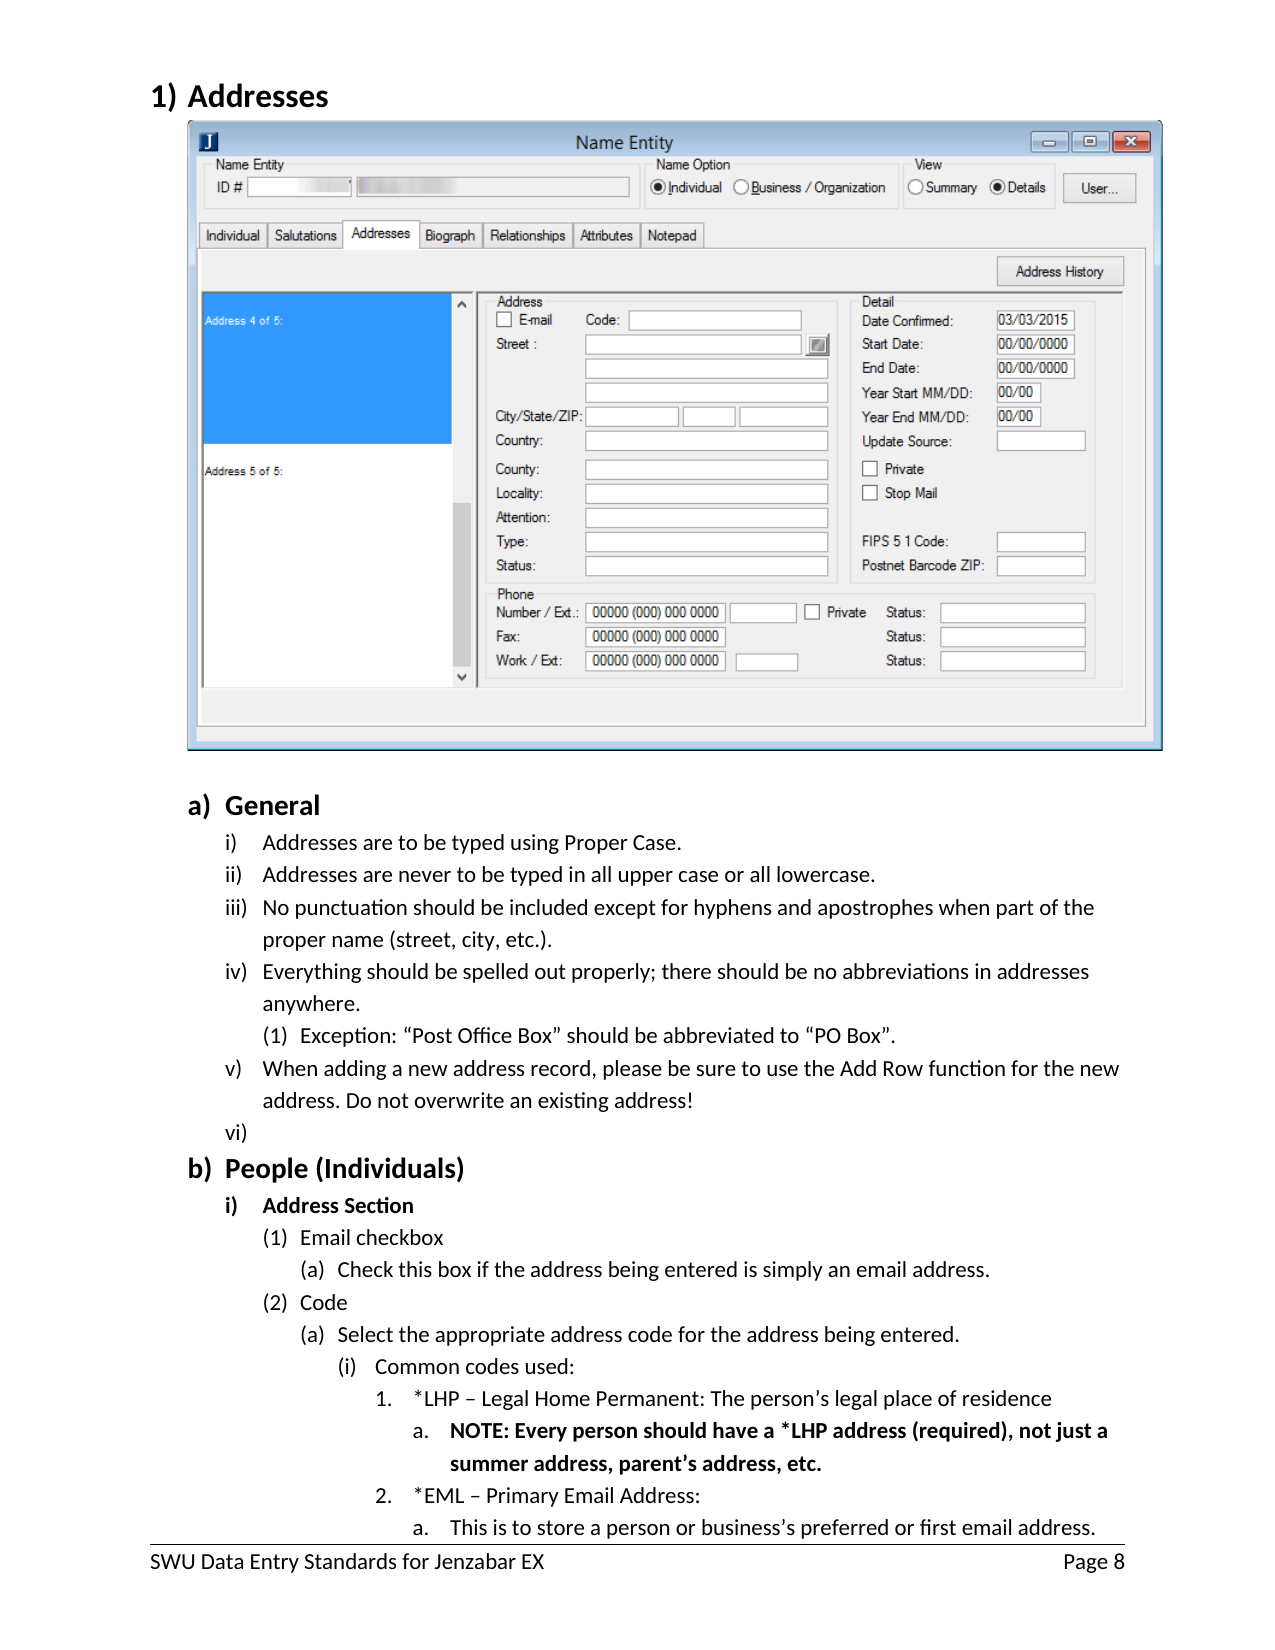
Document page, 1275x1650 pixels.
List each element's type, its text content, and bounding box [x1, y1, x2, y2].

list No punctuation should be included except for hyphens and apostrophes when part of the proper name (street, city, etc.). [225, 893, 1125, 953]
list Email checkbox [262, 1223, 1125, 1251]
list Everything should be spelled out properly; there should be no abbreviations in addresses anywhere. [225, 957, 1125, 1017]
list People (Individuals) [187, 1150, 1125, 1186]
list This is to store a person or business’s preferred or first email address. [412, 1513, 1125, 1541]
list When adding a new address record, please be sure to use the Add Row function for the new address. Do not overwrite an existing address! [225, 1054, 1125, 1114]
list Select the appropriate address code for the address being entered. [300, 1320, 1125, 1348]
list General [187, 787, 1125, 823]
picture [187, 120, 1163, 751]
list *EML – Primary Email Address: [375, 1481, 1125, 1509]
list *LHP – Legal Home Permanent: The person’s legal place of residence [375, 1384, 1125, 1412]
list Address Section [225, 1191, 1125, 1219]
list Common codes used: [337, 1352, 1125, 1380]
list NOTE: Every person should have a *LHP address (required), not just a summer address, parent’s address, etc. [412, 1416, 1125, 1477]
list Code [262, 1288, 1125, 1316]
list Check this box if the address being entered is simply an email address. [300, 1256, 1125, 1283]
list Addresses are never to be typed in all upper case or all lowercase. [225, 861, 1125, 888]
list Addresses are to be typed using Proper Case. [225, 828, 1125, 856]
list Exception: “Post Office Box” should be abbreviated to “PO Box”. [262, 1021, 1125, 1049]
